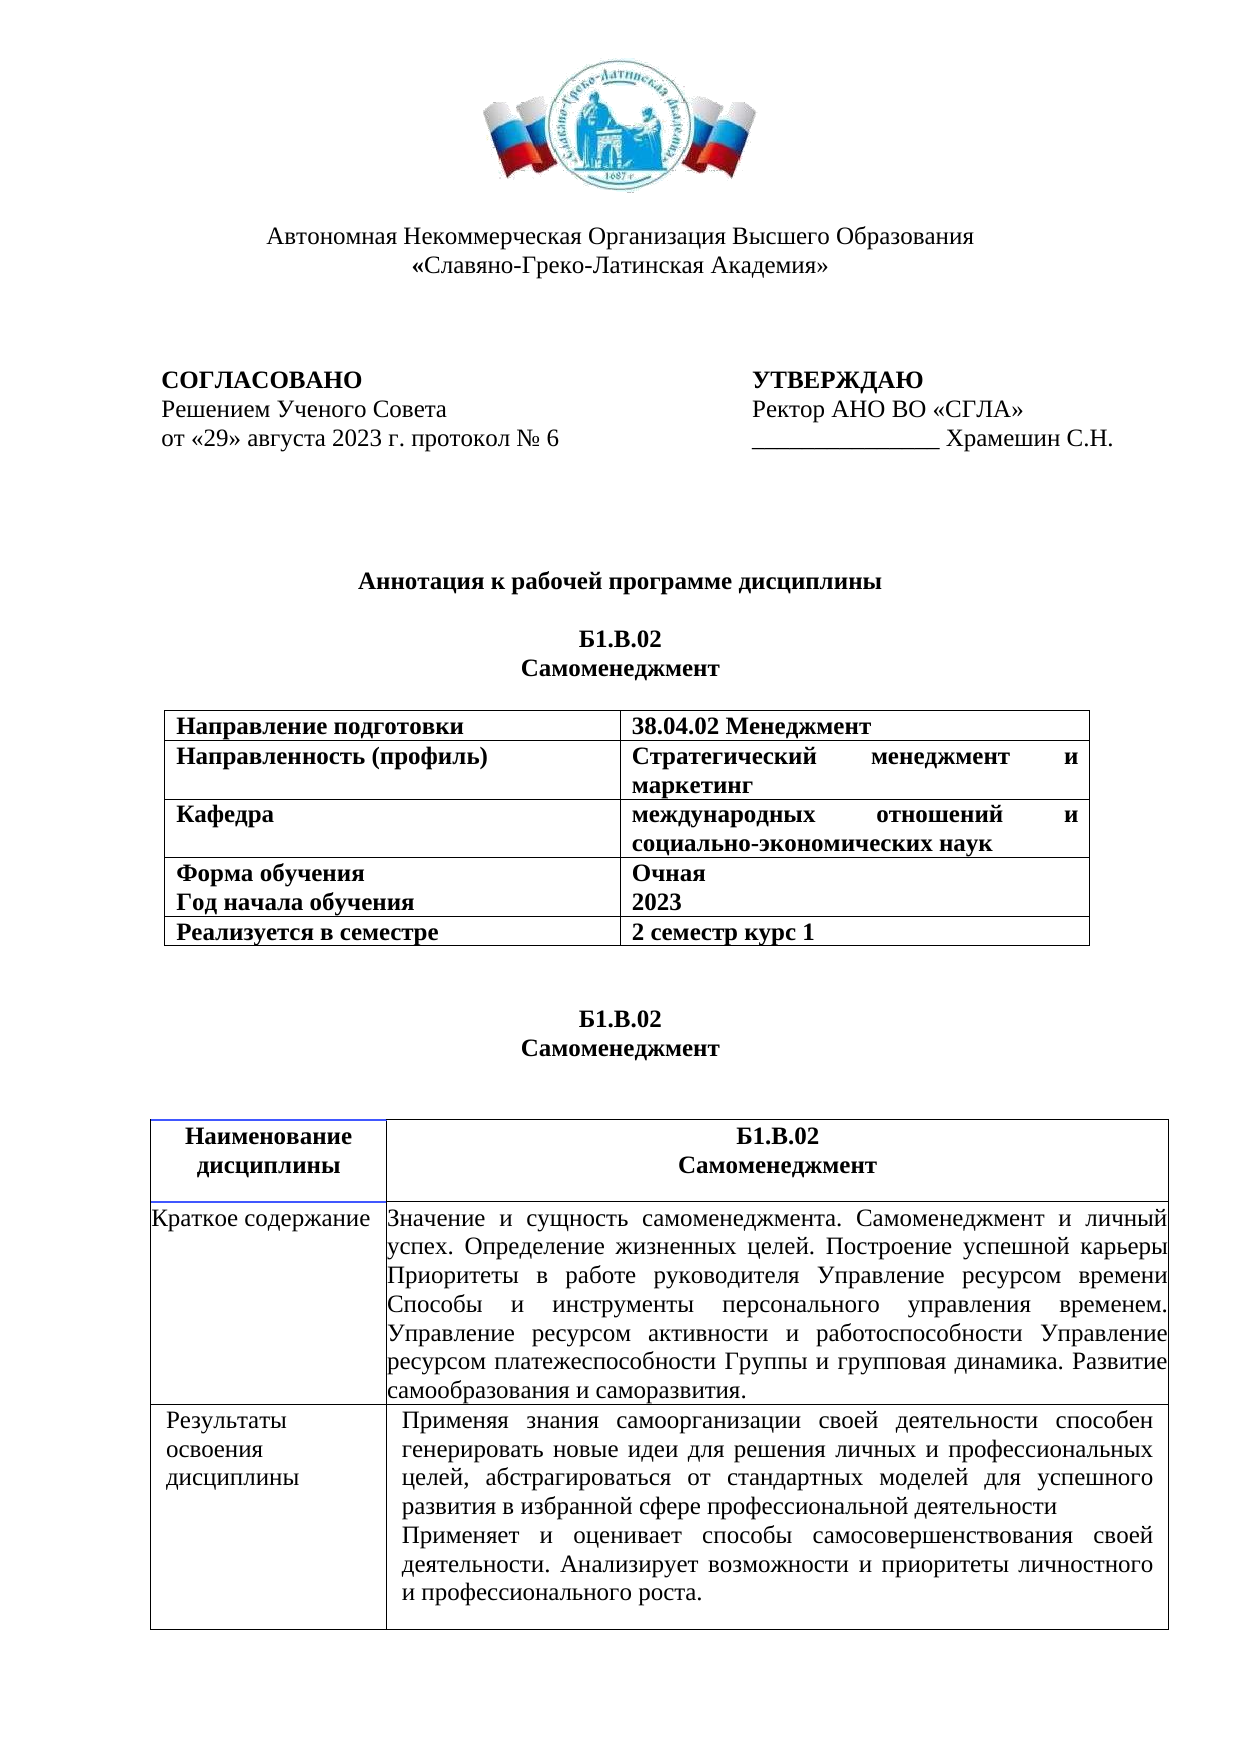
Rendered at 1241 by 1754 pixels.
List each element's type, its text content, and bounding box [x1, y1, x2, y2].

table_cell Стратегический менеджмент и маркетинг [621, 741, 1089, 798]
table_cell Реализуется в семестре [165, 917, 620, 945]
text Самоменеджмент [150, 1033, 1090, 1061]
table_header 38.04.02 Менеджмент [621, 711, 1089, 740]
table_cell 2 семестр курс 1 [621, 917, 1089, 945]
text «Славяно-Греко-Латинская Академия» [150, 250, 1090, 279]
text Автономная Некоммерческая Организация Высшего Образования [150, 221, 1090, 250]
text Б1.В.02 [150, 624, 1090, 653]
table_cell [151, 1405, 386, 1629]
table_header Направление подготовки [165, 711, 620, 740]
table_header УТВЕРЖДАЮ Ректор АНО ВО «СГЛА» _______________ Храмешин С.Н. [741, 365, 1139, 480]
table_cell Краткое содержание [151, 1203, 386, 1404]
text Самоменеджмент [150, 653, 1090, 681]
table_cell международных отношений и социально-экономических наук [621, 800, 1089, 857]
table_cell Кафедра [165, 800, 620, 857]
text Б1.В.02 [150, 1004, 1090, 1033]
table_cell Значение и сущность самоменеджмента. Самоменеджмент и личный успех. Определение жизненных целей. Построение успешной карьеры Приоритеты в работе руководителя Управление ресурсом времени Способы и инструменты персонального управления временем. Управление ресурсом активности и работоспособности Управление ресурсом платежеспособности Группы и групповая динамика. Развитие самообразования и саморазвития. [387, 1202, 1168, 1404]
table_header СОГЛАСОВАНО Решением Ученого Совета от «29» августа 2023 г. протокол № 6 [150, 365, 741, 480]
table_header Б1.В.02 Самоменеджмент [387, 1120, 1168, 1201]
table_cell Форма обучения Год начала обучения [165, 858, 620, 916]
text Аннотация к рабочей программе дисциплины [150, 566, 1090, 595]
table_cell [387, 1405, 1168, 1629]
table_header Наименование дисциплины [151, 1121, 386, 1201]
table_cell Направленность (профиль) [165, 741, 620, 798]
table_cell Очная 2023 [621, 858, 1089, 916]
picture [482, 58, 758, 193]
